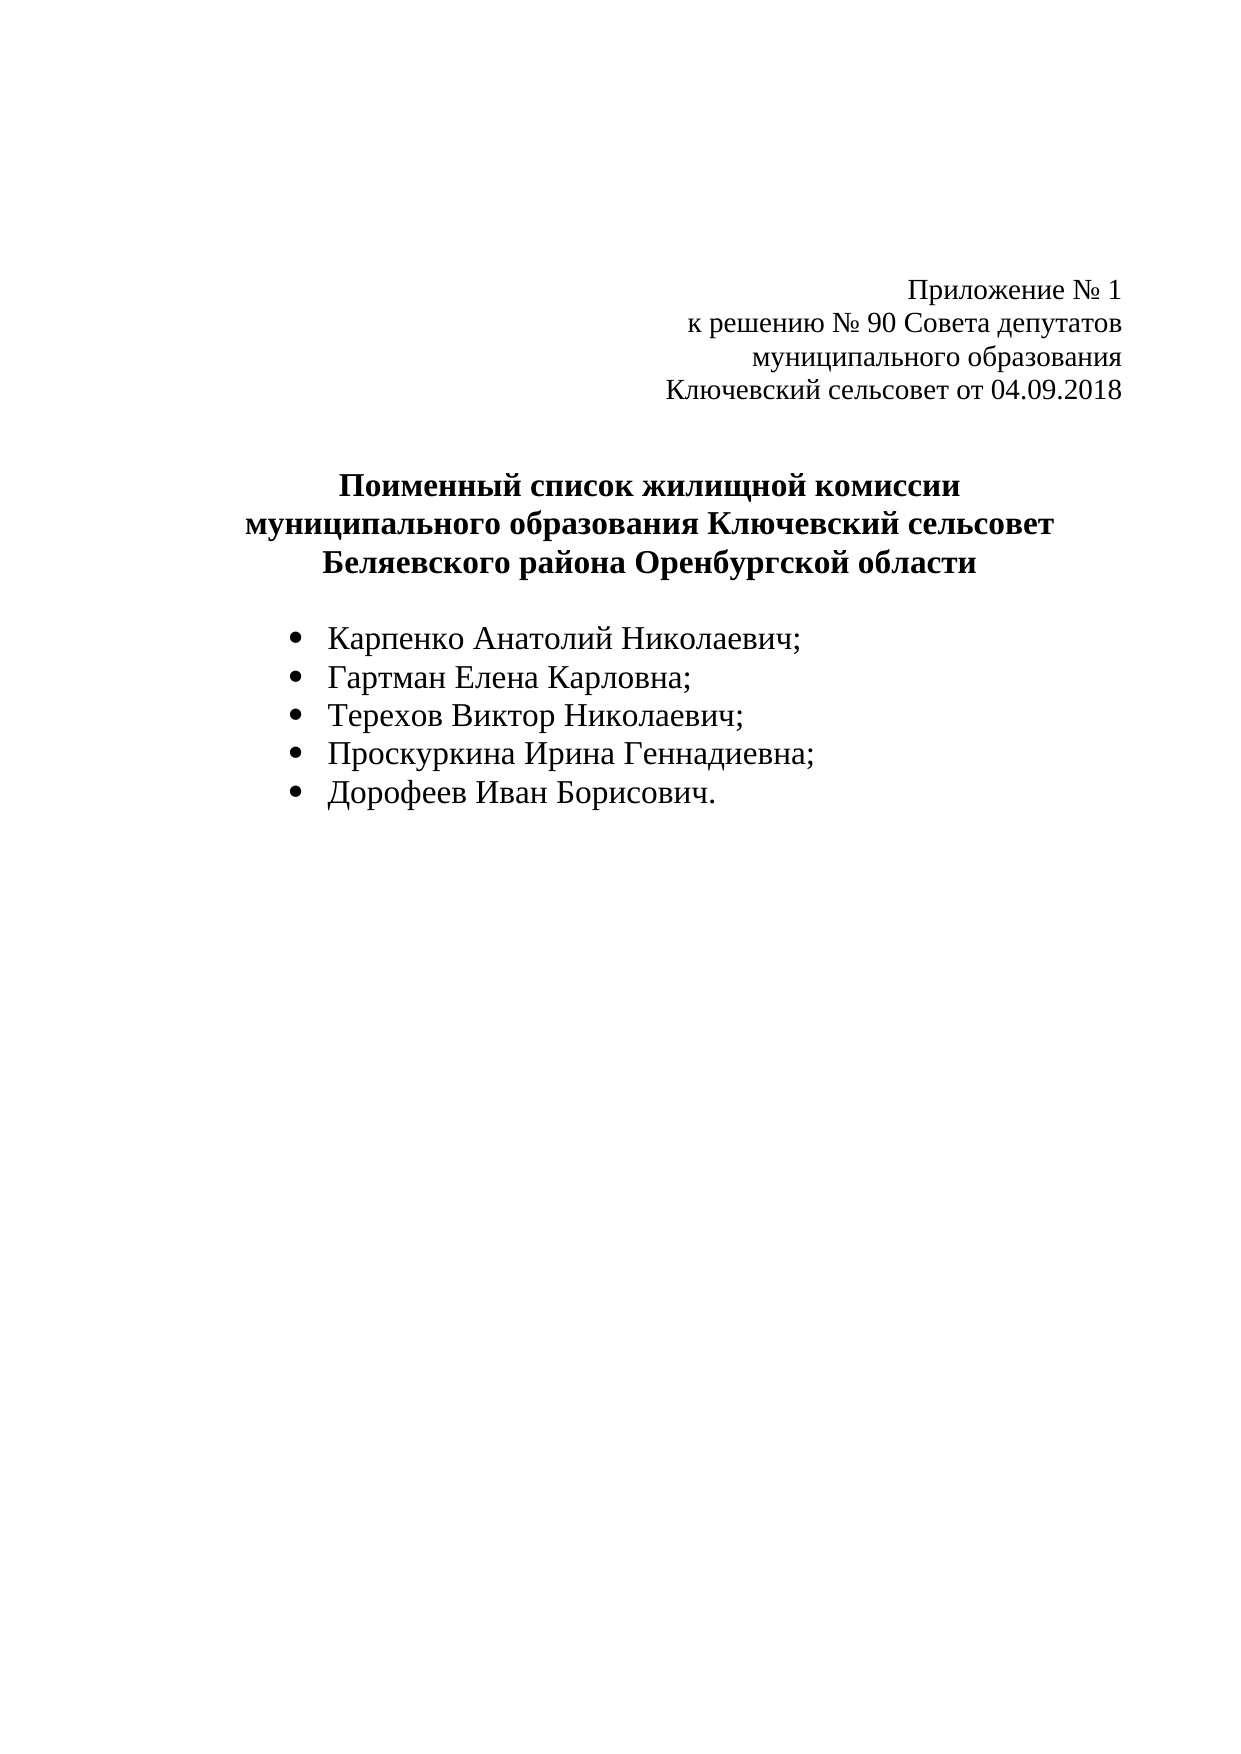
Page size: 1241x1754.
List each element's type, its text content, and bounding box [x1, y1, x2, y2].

text Поименный список жилищной комиссии [177, 465, 1122, 504]
list Терехов Виктор Николаевич; [290, 695, 1122, 734]
list Карпенко Анатолий Николаевич; [290, 619, 1122, 657]
list Дорофеев Иван Борисович. [290, 772, 1122, 810]
text Приложение № 1 [177, 272, 1122, 305]
text к решению № 90 Совета депутатов [177, 305, 1122, 339]
text Ключевский сельсовет от 04.09.2018 [177, 372, 1122, 406]
text муниципального образования [177, 339, 1122, 372]
text муниципального образования Ключевский сельсовет Беляевского района Оренбургской области [177, 504, 1122, 580]
list Проскуркина Ирина Геннадиевна; [290, 734, 1122, 772]
list Гартман Елена Карловна; [290, 657, 1122, 695]
